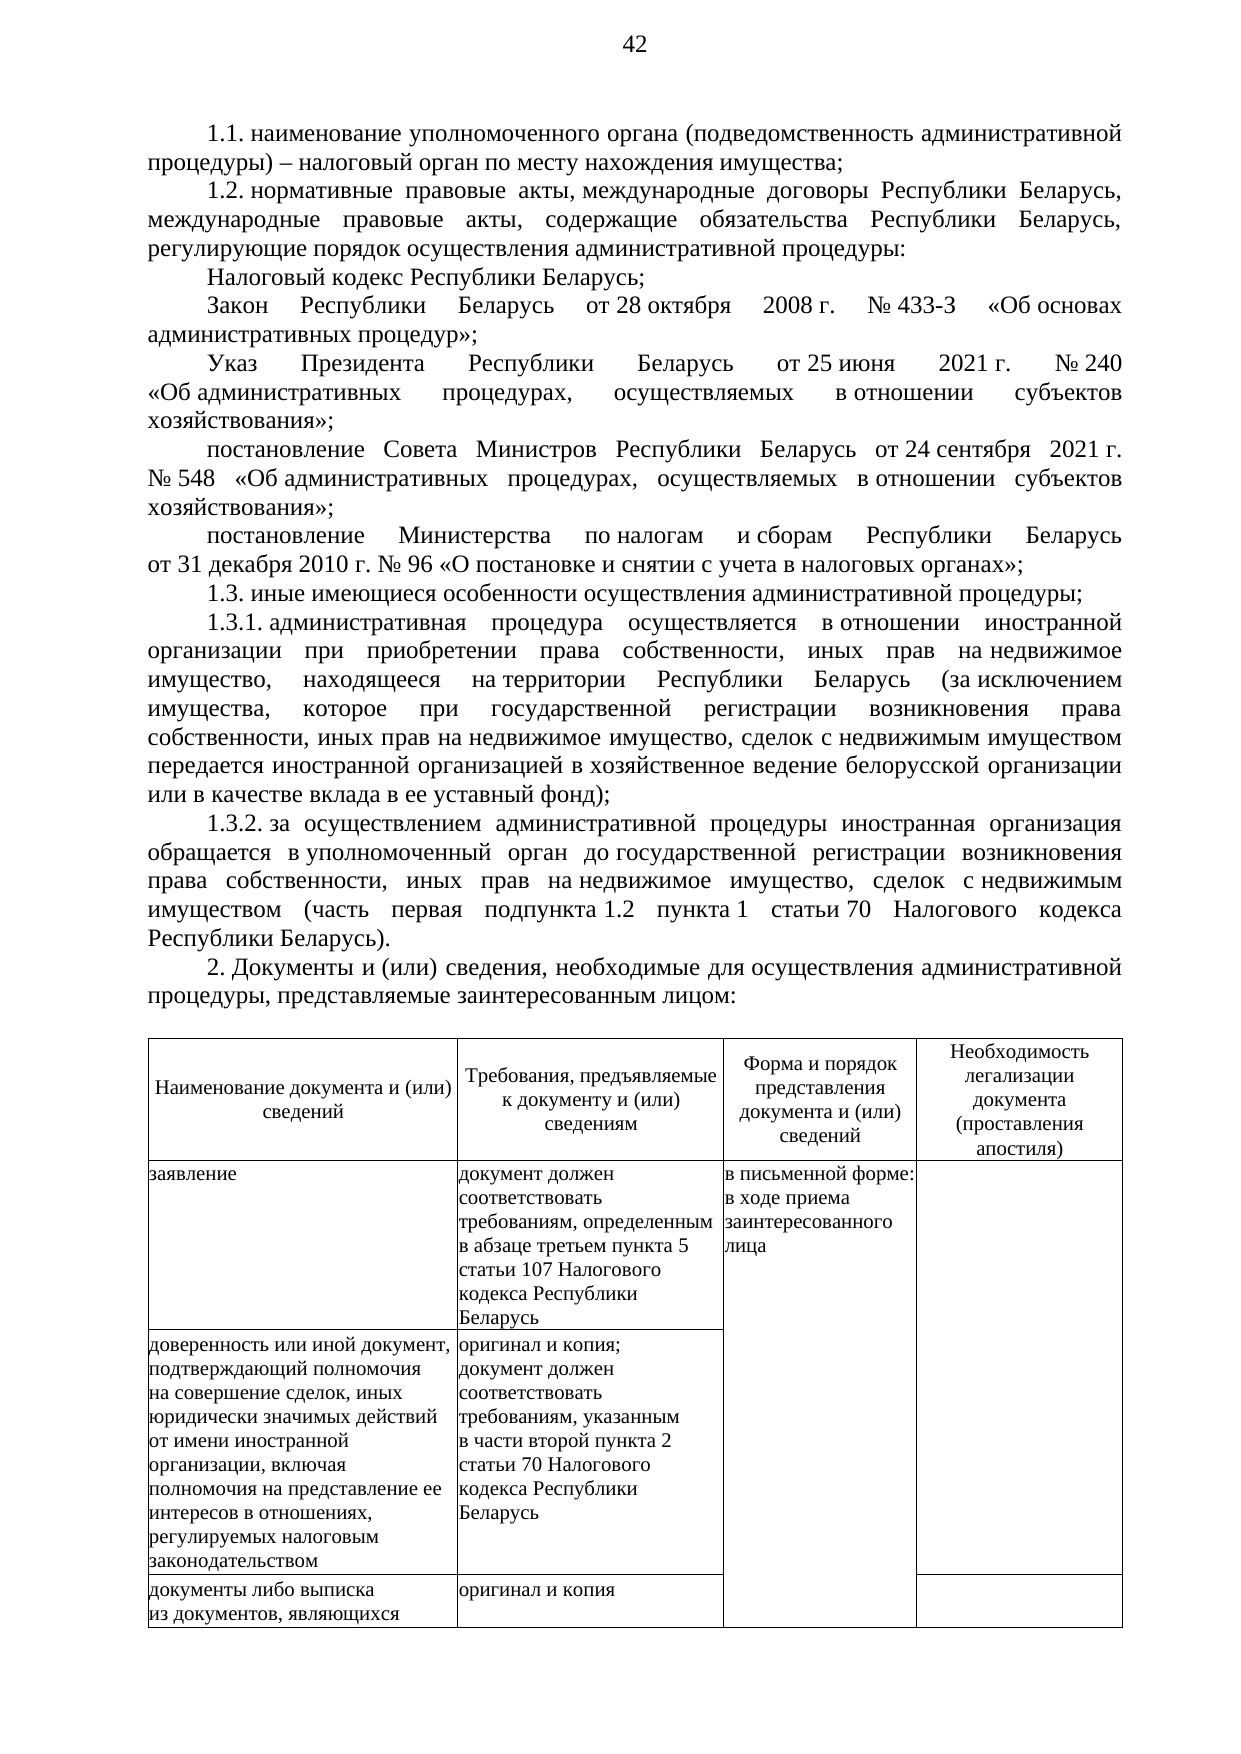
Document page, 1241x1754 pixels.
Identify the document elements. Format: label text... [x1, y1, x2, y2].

table_header Наименование документа и (или) сведений [149, 1039, 457, 1159]
text постановление Совета Министров Республики Беларусь от 24 сентября 2021 г. № 548 «Об административных процедурах, осуществляемых в отношении субъектов хозяйствования»; [147, 434, 1122, 521]
table_cell оригинал и копия; документ должен соответствовать требованиям, указанным в части второй пункта 2 статьи 70 Налогового кодекса Республики Беларусь [458, 1330, 723, 1574]
table_cell документ должен соответствовать требованиям, определенным в абзаце третьем пункта 5 статьи 107 Налогового кодекса Республики Беларусь [458, 1161, 723, 1329]
table_header Форма и порядок представления документа и (или) сведений [724, 1039, 916, 1159]
text постановление Министерства по налогам и сборам Республики Беларусь от 31 декабря 2010 г. № 96 «О постановке и снятии с учета в налоговых органах»; [147, 521, 1122, 578]
text 1.3.2. за осуществлением административной процедуры иностранная организация обращается в уполномоченный орган до государственной регистрации возникновения права собственности, иных прав на недвижимое имущество, сделок с недвижимым имуществом (часть первая подпункта 1.2 пункта 1 статьи 70 Налогового кодекса Республики Беларусь). [147, 808, 1122, 952]
text Указ Президента Республики Беларусь от 25 июня 2021 г. № 240 «Об административных процедурах, осуществляемых в отношении субъектов хозяйствования»; [147, 348, 1122, 434]
table_cell [917, 1575, 1122, 1627]
text Налоговый кодекс Республики Беларусь; [147, 262, 1122, 291]
table_cell доверенность или иной документ, подтверждающий полномочия на совершение сделок, иных юридически значимых действий от имени иностранной организации, включая полномочия на представление ее интересов в отношениях, регулируемых налоговым законодательством [149, 1330, 457, 1574]
text 1.2. нормативные правовые акты, международные договоры Республики Беларусь, международные правовые акты, содержащие обязательства Республики Беларусь, регулирующие порядок осуществления административной процедуры: [147, 176, 1122, 262]
text 1.3.1. административная процедура осуществляется в отношении иностранной организации при приобретении права собственности, иных прав на недвижимое имущество, находящееся на территории Республики Беларусь (за исключением имущества, которое при государственной регистрации возникновения права собственности, иных прав на недвижимое имущество, сделок с недвижимым имуществом передается иностранной организацией в хозяйственное ведение белорусской организации или в качестве вклада в ее уставный фонд); [147, 607, 1122, 808]
table_cell оригинал и копия [458, 1575, 723, 1627]
table_header Требования, предъявляемые к документу и (или) сведениям [458, 1039, 723, 1159]
table_cell в письменной форме: в ходе приема заинтересованного лица [724, 1161, 916, 1627]
text 1.3. иные имеющиеся особенности осуществления административной процедуры; [147, 578, 1122, 607]
table_cell заявление [149, 1161, 457, 1329]
text 2. Документы и (или) сведения, необходимые для осуществления административной процедуры, представляемые заинтересованным лицом: [147, 952, 1122, 1009]
table_cell [917, 1161, 1122, 1574]
text 1.1. наименование уполномоченного органа (подведомственность административной процедуры) – налоговый орган по месту нахождения имущества; [147, 118, 1122, 176]
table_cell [149, 1575, 457, 1627]
text Закон Республики Беларусь от 28 октября 2008 г. № 433-З «Об основах административных процедур»; [147, 291, 1122, 348]
table_header Необходимость легализации документа (проставления апостиля) [917, 1039, 1122, 1159]
